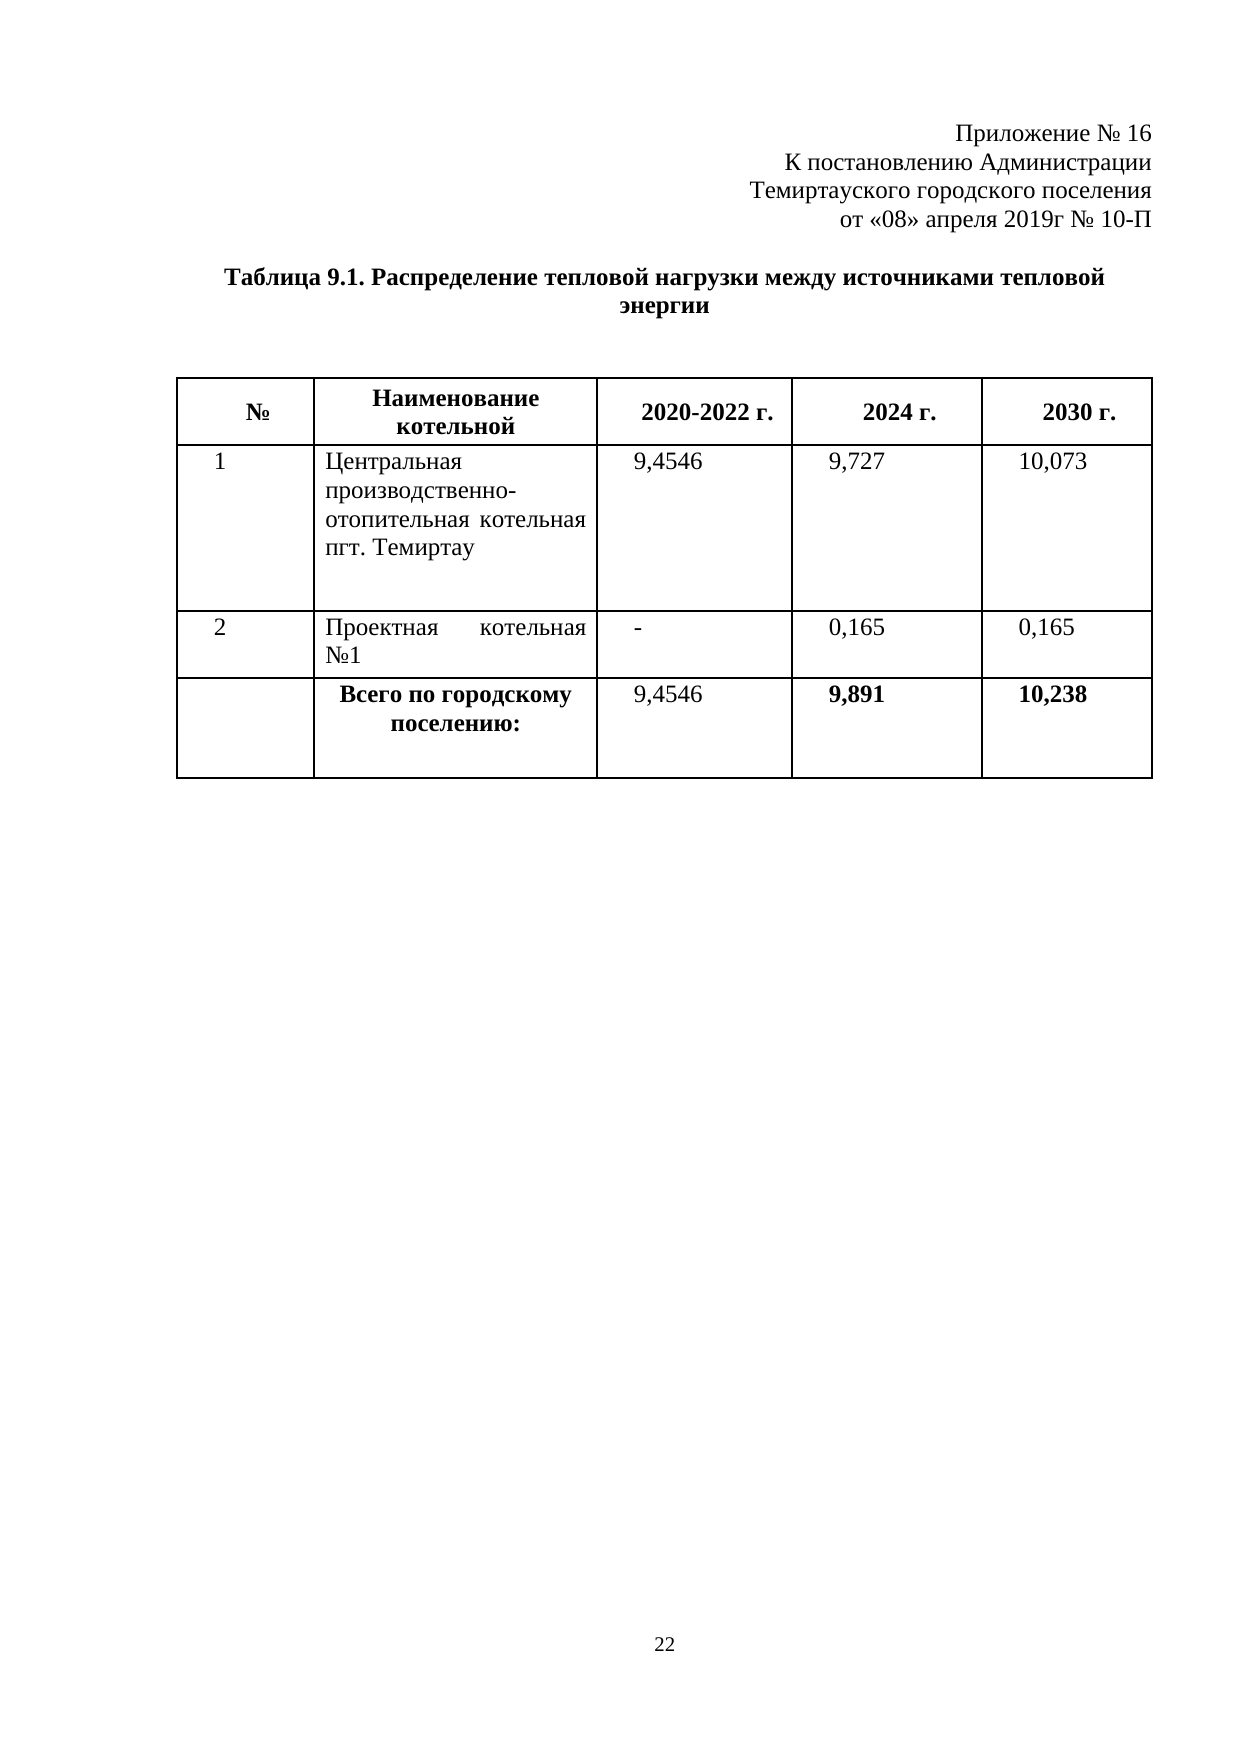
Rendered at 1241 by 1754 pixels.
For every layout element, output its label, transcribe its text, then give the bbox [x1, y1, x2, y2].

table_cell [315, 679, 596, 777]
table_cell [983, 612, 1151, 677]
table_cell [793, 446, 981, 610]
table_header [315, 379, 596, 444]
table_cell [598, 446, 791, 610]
text от «08» апреля 2019г № 10-П [177, 204, 1152, 233]
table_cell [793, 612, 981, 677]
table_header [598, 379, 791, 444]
text Приложение № 16 [177, 118, 1152, 147]
text К постановлению Администрации [177, 147, 1152, 176]
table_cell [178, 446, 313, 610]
text Таблица 9.1. Распределение тепловой нагрузки между источниками тепловой энергии [177, 262, 1152, 319]
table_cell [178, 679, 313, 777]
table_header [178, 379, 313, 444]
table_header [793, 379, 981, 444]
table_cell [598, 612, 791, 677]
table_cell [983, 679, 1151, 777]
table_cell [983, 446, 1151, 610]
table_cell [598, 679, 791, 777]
text Темиртауского городского поселения [177, 176, 1152, 204]
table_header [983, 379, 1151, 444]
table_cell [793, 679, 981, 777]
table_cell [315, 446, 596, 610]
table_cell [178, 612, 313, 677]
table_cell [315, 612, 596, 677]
